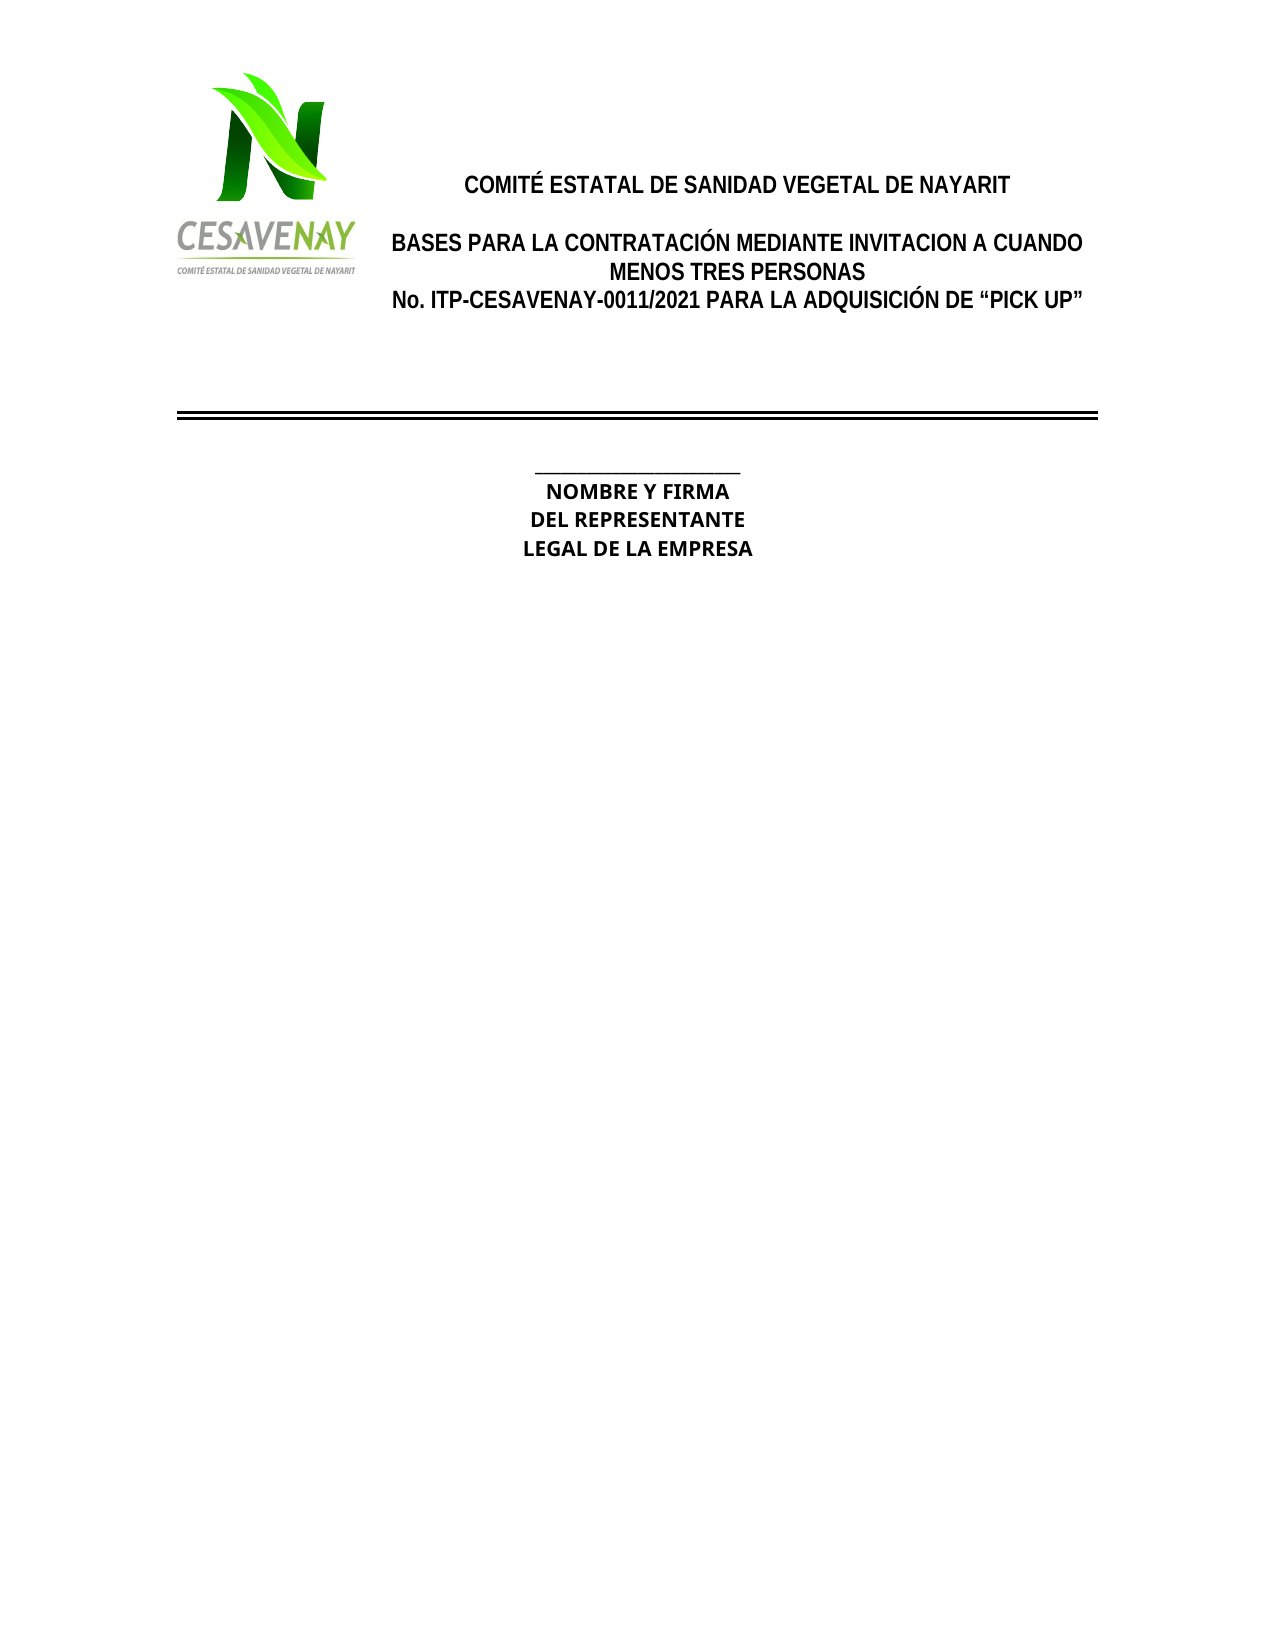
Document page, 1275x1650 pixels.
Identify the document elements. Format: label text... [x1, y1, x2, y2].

text NOMBRE Y FIRMA [177, 477, 1098, 506]
text DEL REPRESENTANTE [177, 506, 1098, 534]
text LEGAL DE LA EMPRESA [177, 534, 1098, 562]
picture [209, 73, 327, 202]
text ________________________ [177, 449, 1098, 477]
picture [177, 216, 356, 276]
